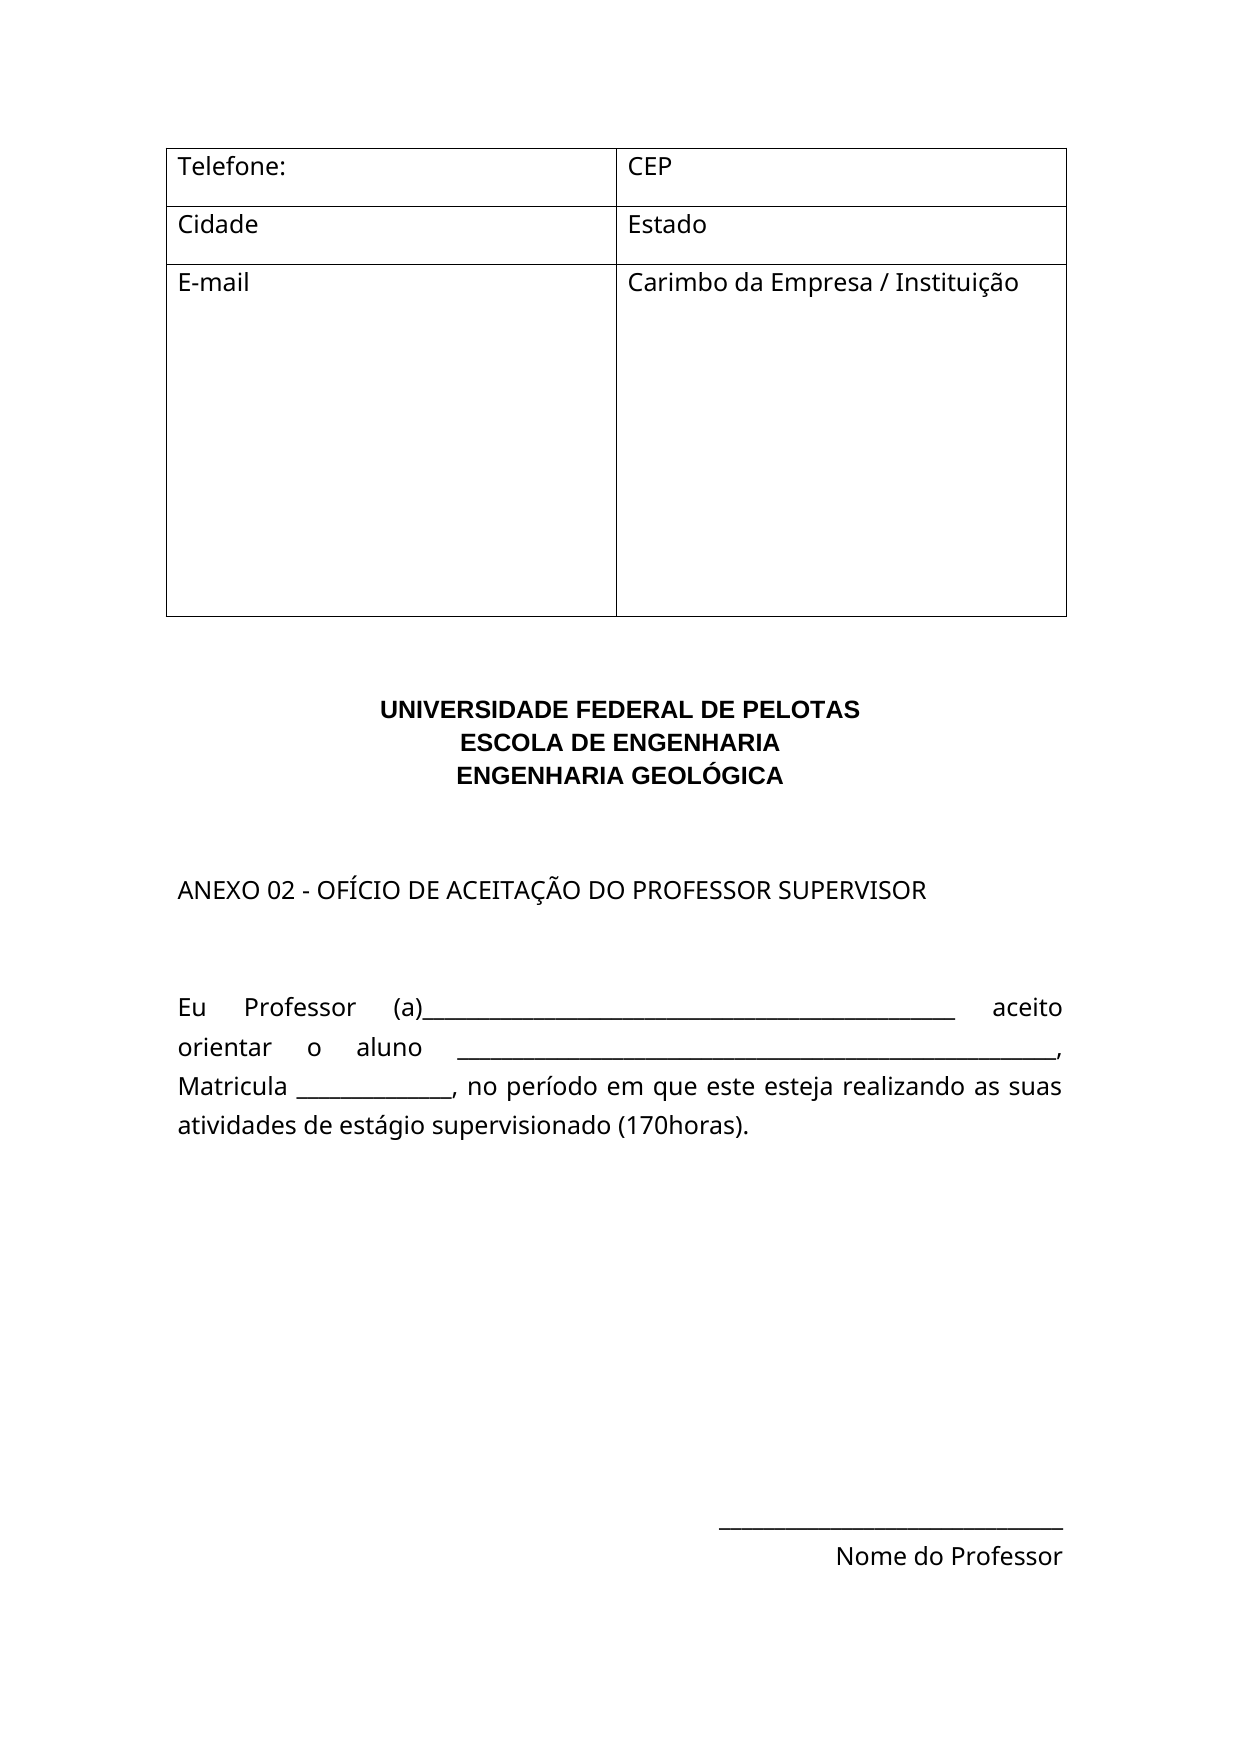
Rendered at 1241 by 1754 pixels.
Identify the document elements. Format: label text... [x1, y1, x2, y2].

table_cell Cidade [167, 207, 616, 264]
text ESCOLA DE ENGENHARIA [177, 728, 1063, 757]
text ANEXO 02 - OFÍCIO DE ACEITAÇÃO DO PROFESSOR SUPERVISOR [177, 872, 1063, 907]
text Eu Professor (a)________________________________________________ aceito orientar o aluno ______________________________________________________, Matricula ______________, no período em que este esteja realizando as suas atividades de estágio supervisionado (170horas). [177, 990, 1063, 1142]
table_cell Telefone: [167, 149, 616, 206]
table_cell CEP [617, 149, 1066, 206]
table_cell E-mail [167, 265, 616, 616]
table_cell Carimbo da Empresa / Instituição [617, 265, 1066, 616]
text UNIVERSIDADE FEDERAL DE PELOTAS [177, 695, 1063, 724]
text ENGENHARIA GEOLÓGICA [177, 761, 1063, 790]
text _______________________________ [177, 1499, 1063, 1533]
text Nome do Professor [177, 1538, 1063, 1572]
table_cell Estado [617, 207, 1066, 264]
